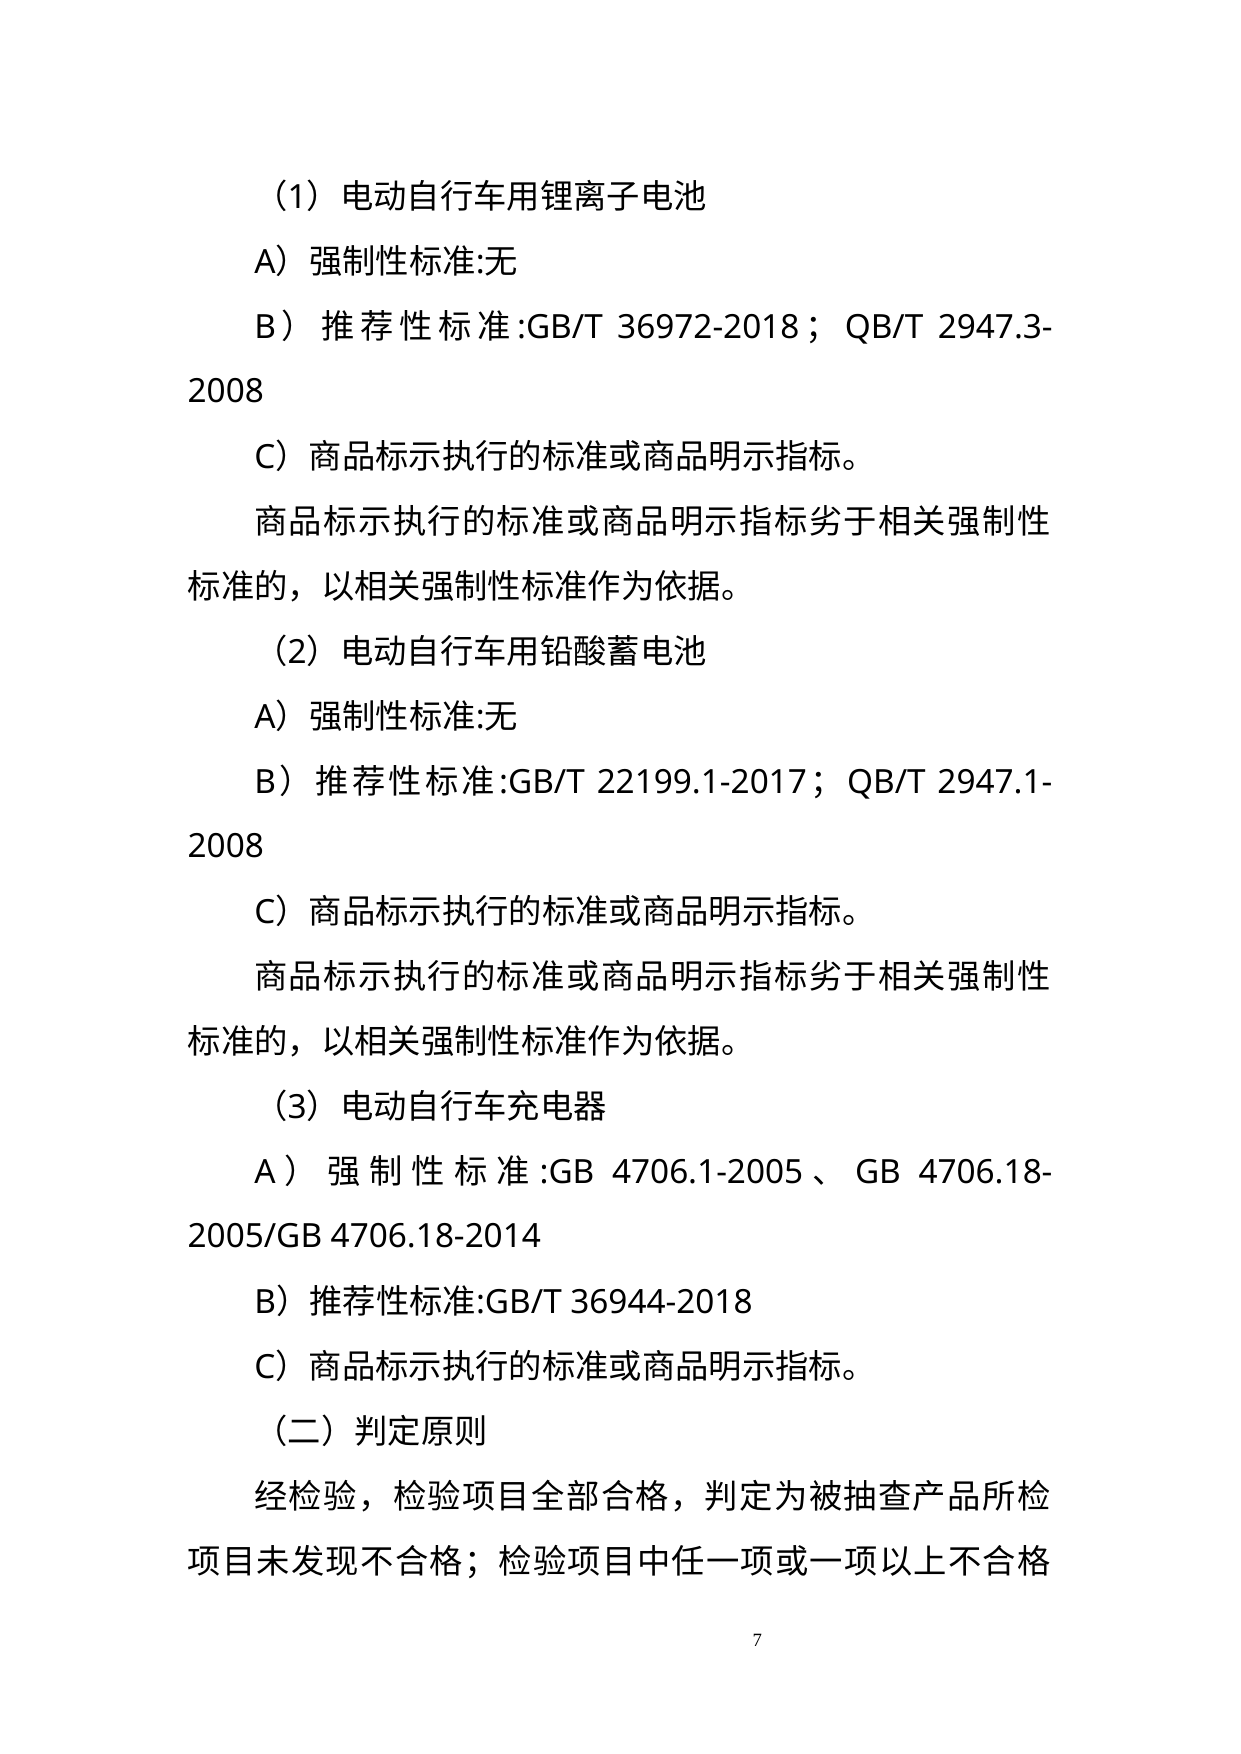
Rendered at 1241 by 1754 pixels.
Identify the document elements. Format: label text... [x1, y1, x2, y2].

text C）商品标示执行的标准或商品明示指标。 [187, 877, 1053, 942]
text （2）电动自行车用铅酸蓄电池 [187, 617, 1053, 682]
text B）推荐性标准:GB/T 36944-2018 [187, 1267, 1053, 1332]
text （3）电动自行车充电器 [187, 1072, 1053, 1137]
text B）推荐性标准:GB/T 36972-2018；QB/T 2947.3-2008 [187, 292, 1053, 422]
text 商品标示执行的标准或商品明示指标劣于相关强制性标准的，以相关强制性标准作为依据。 [187, 942, 1053, 1072]
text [187, 1462, 1053, 1592]
text （1）电动自行车用锂离子电池 [187, 162, 1053, 227]
text C）商品标示执行的标准或商品明示指标。 [187, 422, 1053, 487]
text A）强制性标准:GB 4706.1-2005、GB 4706.18-2005/GB 4706.18-2014 [187, 1137, 1053, 1267]
text A）强制性标准:无 [187, 682, 1053, 747]
text 商品标示执行的标准或商品明示指标劣于相关强制性标准的，以相关强制性标准作为依据。 [187, 487, 1053, 617]
text A）强制性标准:无 [187, 227, 1053, 292]
text C）商品标示执行的标准或商品明示指标。 [187, 1332, 1053, 1397]
text B）推荐性标准:GB/T 22199.1-2017；QB/T 2947.1-2008 [187, 747, 1053, 877]
text （二）判定原则 [187, 1397, 1053, 1462]
